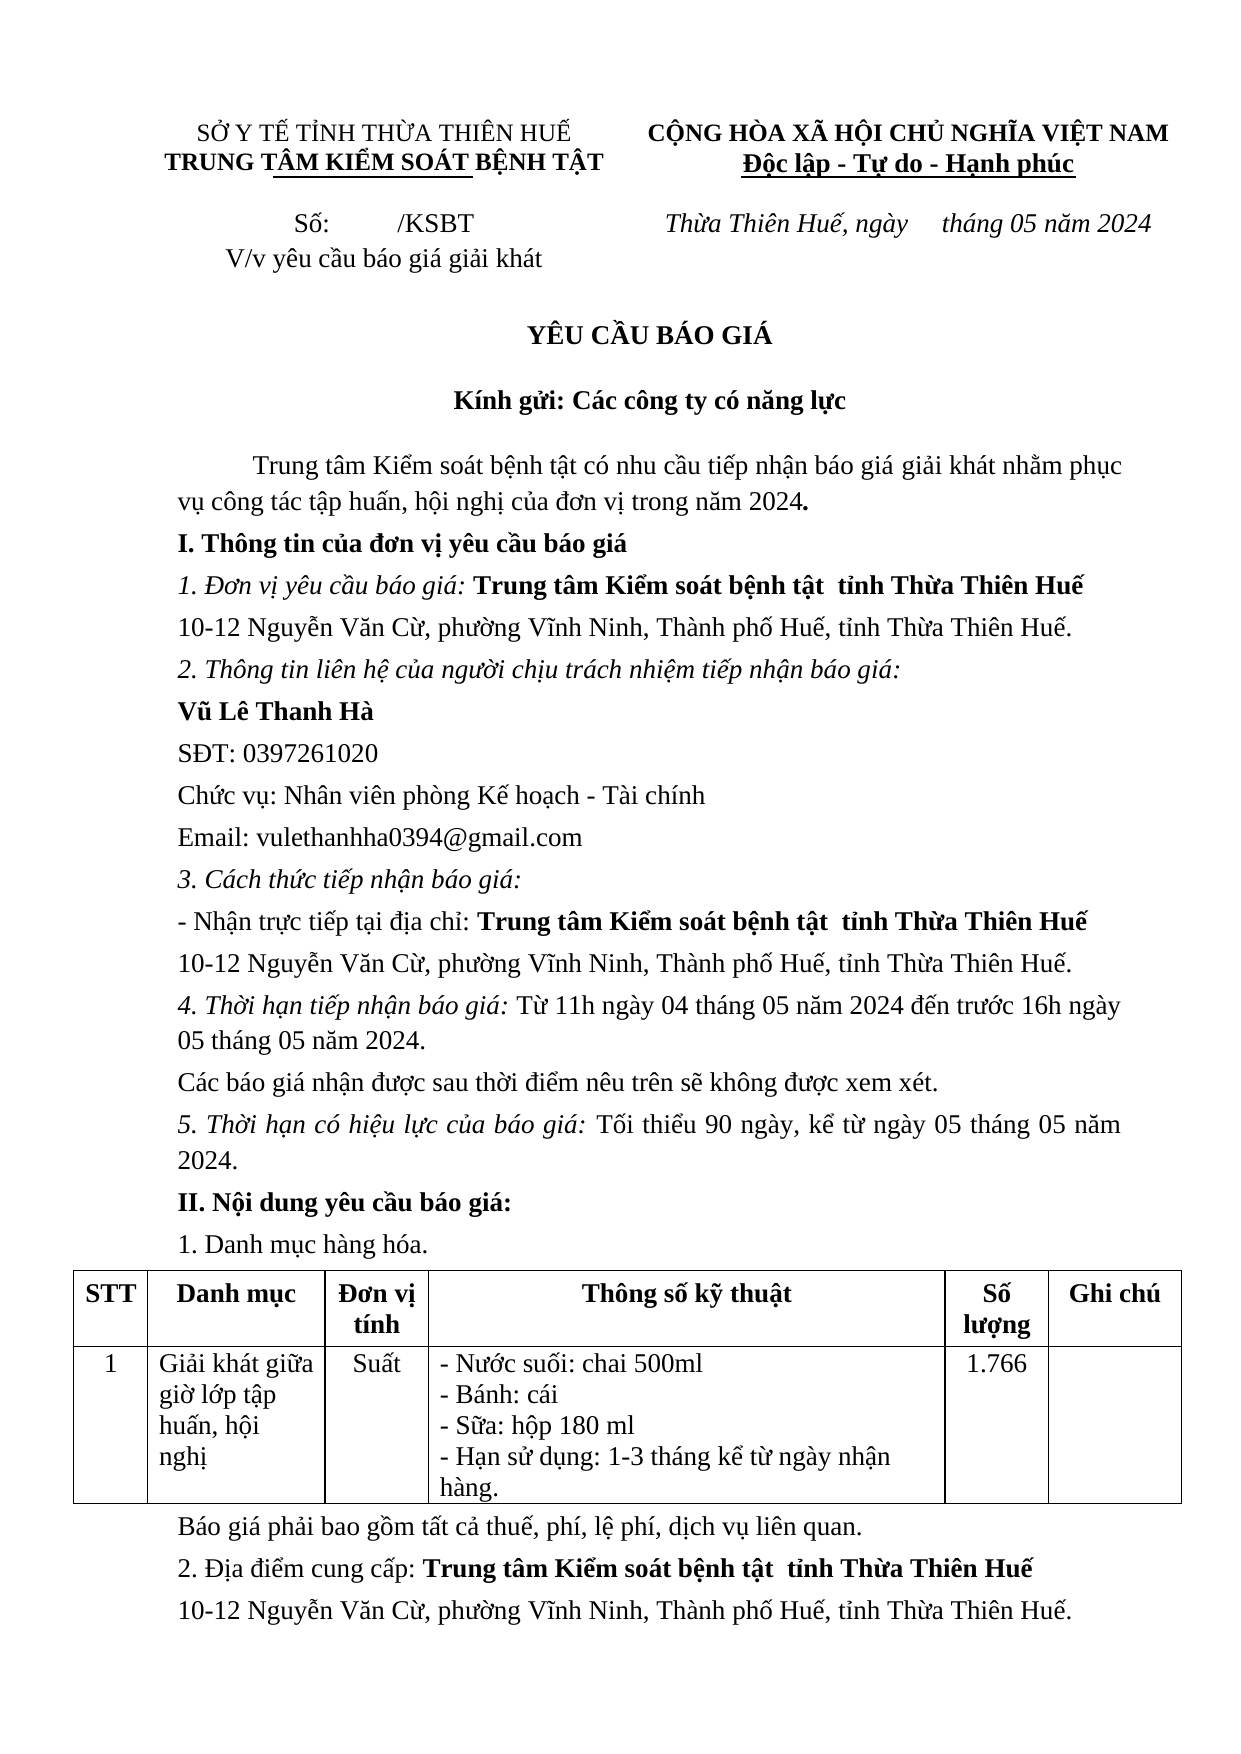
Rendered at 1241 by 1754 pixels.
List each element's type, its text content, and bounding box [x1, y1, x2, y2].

text 10-12 Nguyễn Văn Cừ, phường Vĩnh Ninh, Thành phố Huế, tỉnh Thừa Thiên Huế. [177, 611, 1122, 642]
table_cell 1 [74, 1347, 147, 1503]
text SĐT: 0397261020 [177, 737, 1122, 768]
text Chức vụ: Nhân viên phòng Kế hoạch - Tài chính [177, 779, 1122, 810]
table_header SỞ Y TẾ TỈNH THỪA THIÊN HUẾ TRUNG TÂM KIỂM SOÁT BỆNH TẬT [133, 118, 635, 207]
table_header Số lượng [946, 1271, 1048, 1346]
table_header Đơn vị tính [326, 1271, 428, 1346]
table_header Thông số kỹ thuật [429, 1271, 944, 1346]
table_header Danh mục [148, 1271, 324, 1346]
table_header Ghi chú [1049, 1271, 1181, 1346]
text 2. Thông tin liên hệ của người chịu trách nhiệm tiếp nhận báo giá: [177, 653, 1122, 684]
table_header STT [74, 1271, 147, 1346]
table_cell Thừa Thiên Huế, ngày tháng 05 năm 2024 [635, 207, 1181, 307]
text Vũ Lê Thanh Hà [177, 695, 1122, 726]
text I. Thông tin của đơn vị yêu cầu báo giá [177, 527, 1122, 558]
text 1. Danh mục hàng hóa. [177, 1228, 1122, 1259]
text 10-12 Nguyễn Văn Cừ, phường Vĩnh Ninh, Thành phố Huế, tỉnh Thừa Thiên Huế. [177, 1594, 1122, 1625]
table_cell 1.766 [946, 1347, 1048, 1503]
text 2. Địa điểm cung cấp: Trung tâm Kiểm soát bệnh tật tỉnh Thừa Thiên Huế [177, 1552, 1122, 1583]
text - Nhận trực tiếp tại địa chỉ: Trung tâm Kiểm soát bệnh tật tỉnh Thừa Thiên Huế [177, 905, 1122, 936]
text 4. Thời hạn tiếp nhận báo giá: Từ 11h ngày 04 tháng 05 năm 2024 đến trước 16h ngày 05 tháng 05 năm 2024. [177, 989, 1122, 1056]
text 5. Thời hạn có hiệu lực của báo giá: Tối thiểu 90 ngày, kể từ ngày 05 tháng 05 năm 2024. [177, 1108, 1122, 1175]
table_cell Số: /KSBT V/v yêu cầu báo giá giải khát [133, 207, 635, 307]
table_cell Giải khát giữa giờ lớp tập huấn, hội nghị [148, 1347, 324, 1503]
table_cell Suất [326, 1347, 428, 1503]
text Báo giá phải bao gồm tất cả thuế, phí, lệ phí, dịch vụ liên quan. [177, 1510, 1122, 1541]
text 1. Đơn vị yêu cầu báo giá: Trung tâm Kiểm soát bệnh tật tỉnh Thừa Thiên Huế [177, 569, 1122, 600]
table_cell - Nước suối: chai 500ml - Bánh: cái - Sữa: hộp 180 ml - Hạn sử dụng: 1-3 tháng kể từ ngày nhận hàng. [429, 1347, 944, 1503]
table_cell [1049, 1347, 1181, 1503]
text Trung tâm Kiểm soát bệnh tật có nhu cầu tiếp nhận báo giá giải khát nhằm phục vụ công tác tập huấn, hội nghị của đơn vị trong năm 2024. [177, 449, 1122, 516]
text YÊU CẦU BÁO GIÁ [177, 319, 1122, 351]
text Các báo giá nhận được sau thời điểm nêu trên sẽ không được xem xét. [177, 1066, 1122, 1098]
text 3. Cách thức tiếp nhận báo giá: [177, 863, 1122, 894]
text Email: vulethanhha0394@gmail.com [177, 821, 1122, 852]
text II. Nội dung yêu cầu báo giá: [177, 1186, 1122, 1217]
text 10-12 Nguyễn Văn Cừ, phường Vĩnh Ninh, Thành phố Huế, tỉnh Thừa Thiên Huế. [177, 947, 1122, 978]
table_header CỘNG HÒA XÃ HỘI CHỦ NGHĨA VIỆT NAM Độc lập - Tự do - Hạnh phúc [635, 118, 1181, 207]
text Kính gửi: Các công ty có năng lực [177, 384, 1122, 416]
